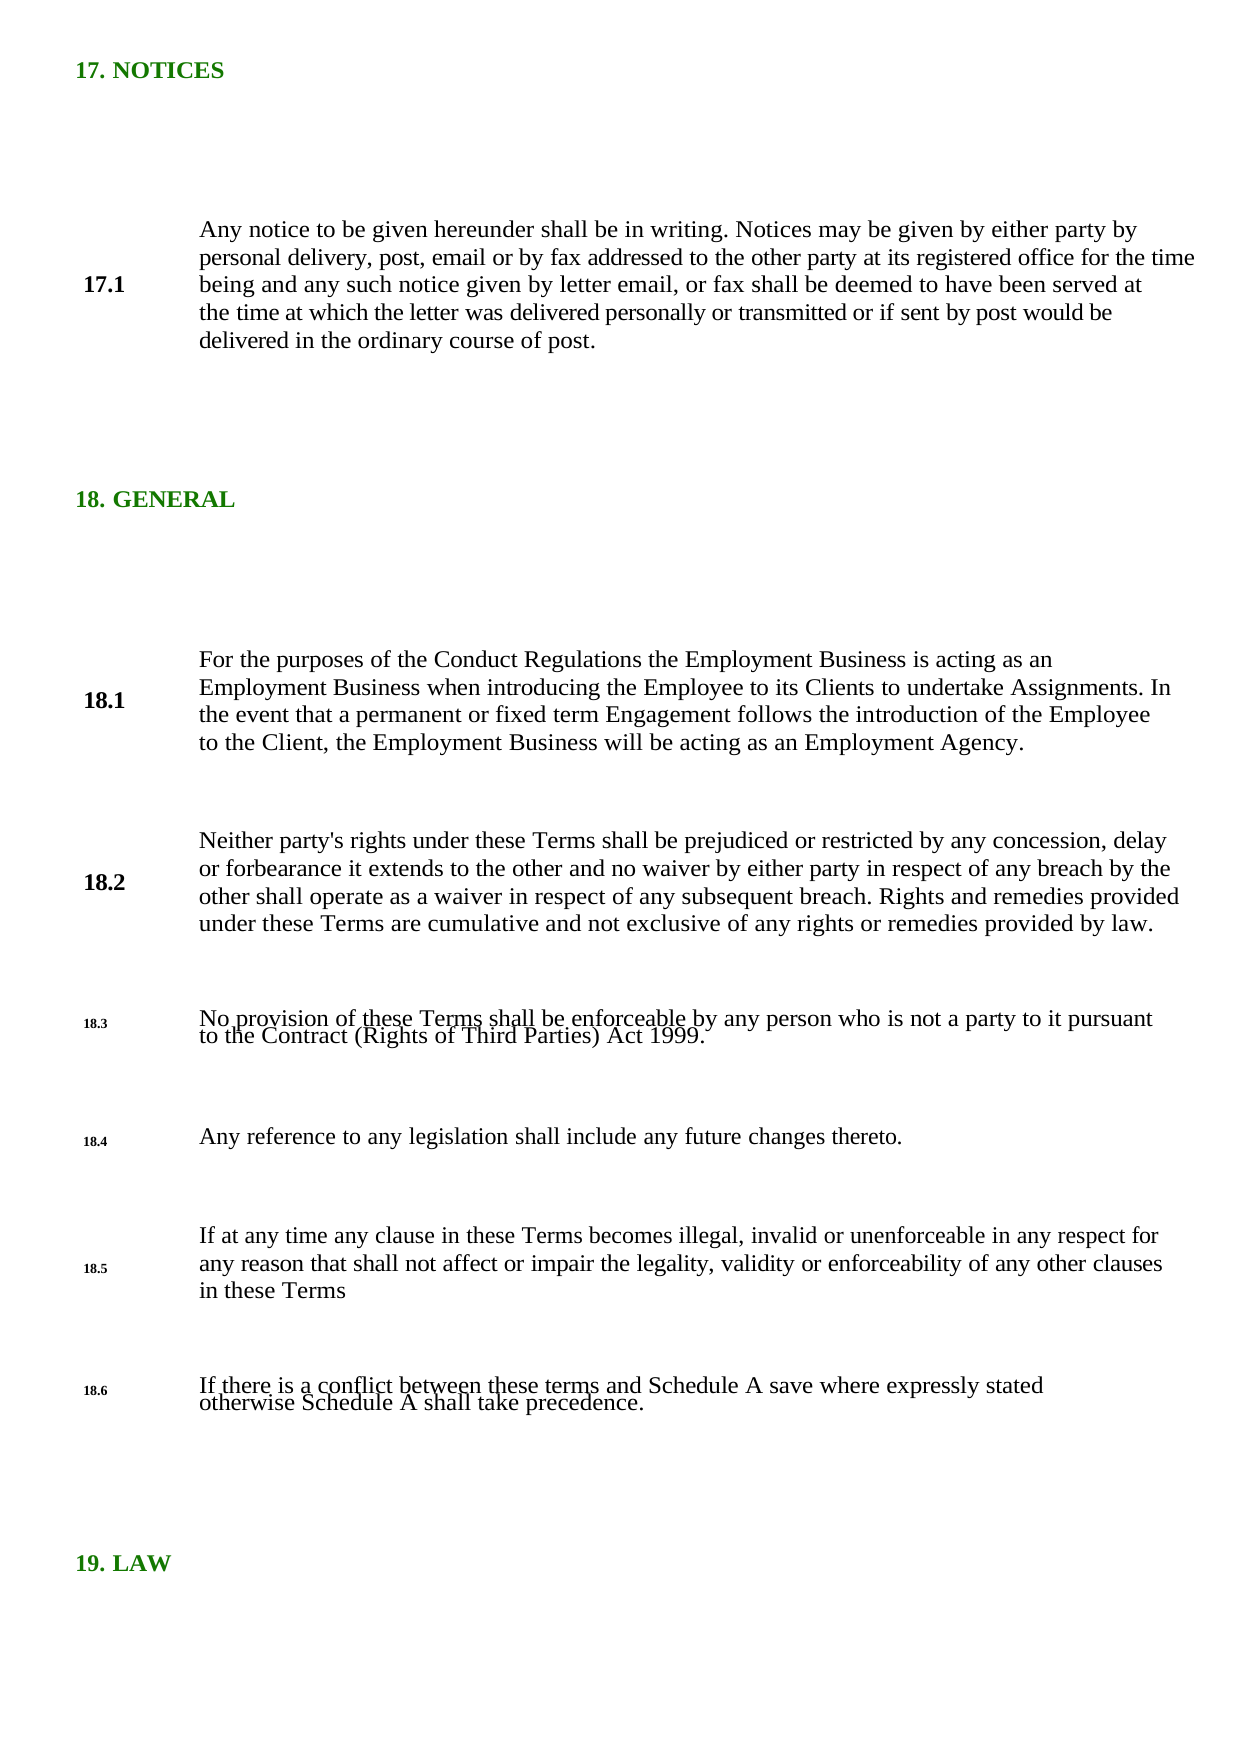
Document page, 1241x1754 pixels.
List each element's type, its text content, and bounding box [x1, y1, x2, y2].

list No provision of these Terms shall be enforceable by any person who is not a party to it pursuant to the Contract (Rights of Third Parties) Act 1999. [83, 1011, 1158, 1049]
text Neither party's rights under these Terms shall be prejudiced or restricted by any concession, delay or forbearance it extends to the other and no waiver by either party in respect of any breach by the other shall operate as a waiver in respect of any subsequent breach. Rights and remedies provided under these Terms are cumulative and not exclusive of any rights or remedies provided by law. [199, 827, 1192, 937]
text If at any time any clause in these Terms becomes illegal, invalid or unenforceable in any respect for [199, 1221, 1196, 1248]
text 18.2 [83, 868, 131, 896]
list If there is a conflict between these terms and Schedule A save where expressly stated otherwise Schedule A shall take precedence. [83, 1378, 1127, 1416]
list any reason that shall not affect or impair the legality, validity or enforceability of any other clauses in these Terms [83, 1249, 1175, 1304]
subtitle NOTICES [75, 56, 1196, 83]
text Any notice to be given hereunder shall be in writing. Notices may be given by either party by personal delivery, post, email or by fax addressed to the other party at its registered office for the time [199, 215, 1196, 271]
subtitle LAW [75, 1549, 1196, 1576]
text 18.1 [83, 687, 131, 714]
subtitle GENERAL [75, 485, 1196, 513]
list being and any such notice given by letter email, or fax shall be deemed to have been served at the time at which the letter was delivered personally or transmitted or if sent by post would be delivered in the ordinary course of post. [83, 271, 1169, 353]
text For the purposes of the Conduct Regulations the Employment Business is acting as an Employment Business when introducing the Employee to its Clients to undertake Assignments. In the event that a permanent or fixed term Engagement follows the introduction of the Employee to the Client, the Employment Business will be acting as an Employment Agency. [199, 645, 1175, 755]
list Any reference to any legislation shall include any future changes thereto. [83, 1122, 1196, 1149]
